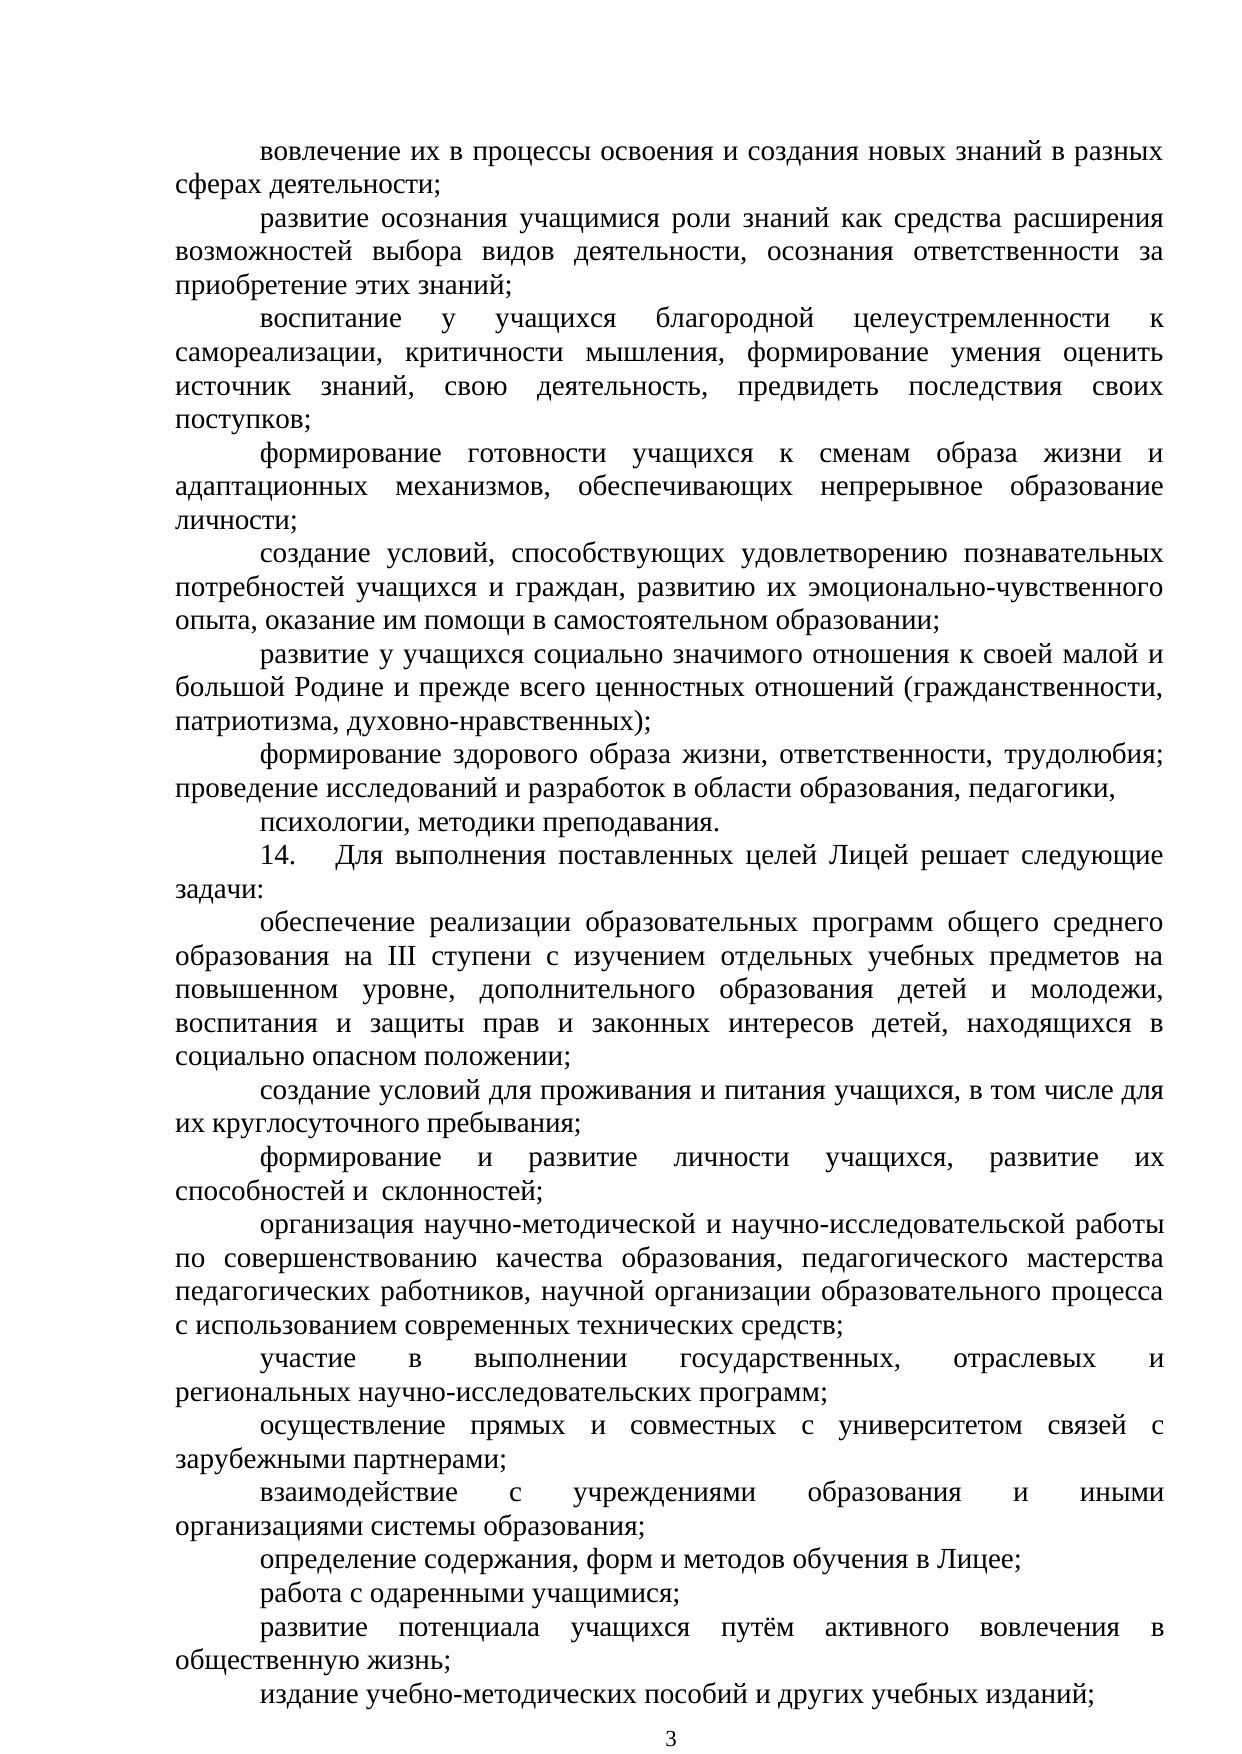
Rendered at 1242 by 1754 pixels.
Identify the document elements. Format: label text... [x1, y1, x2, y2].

text развитие у учащихся социально значимого отношения к своей малой и большой Родине и прежде всего ценностных отношений (гражданственности, патриотизма, духовно-нравственных); [175, 636, 1164, 737]
text работа с одаренными учащимися; [175, 1575, 1164, 1609]
text развитие осознания учащимися роли знаний как средства расширения возможностей выбора видов деятельности, осознания ответственности за приобретение этих знаний; [175, 200, 1164, 301]
text издание учебно-методических пособий и других учебных изданий; [175, 1676, 1164, 1709]
text участие в выполнении государственных, отраслевых и региональных научно-исследовательских программ; [175, 1340, 1164, 1407]
text вовлечение их в процессы освоения и создания новых знаний в разных сферах деятельности; [175, 133, 1164, 200]
text развитие потенциала учащихся путём активного вовлечения в общественную жизнь; [175, 1609, 1164, 1676]
text формирование здорового образа жизни, ответственности, трудолюбия; проведение исследований и разработок в области образования, педагогики, [175, 737, 1164, 804]
text определение содержания, форм и методов обучения в Лицее; [175, 1542, 1164, 1575]
text создание условий для проживания и питания учащихся, в том числе для их круглосуточного пребывания; [175, 1072, 1164, 1139]
text организация научно-методической и научно-исследовательской работы по совершенствованию качества образования, педагогического мастерства педагогических работников, научной организации образовательного процесса с использованием современных технических средств; [175, 1206, 1164, 1340]
text обеспечение реализации образовательных программ общего среднего образования на III ступени с изучением отдельных учебных предметов на повышенном уровне, дополнительного образования детей и молодежи, воспитания и защиты прав и законных интересов детей, находящихся в социально опасном положении; [175, 904, 1164, 1072]
list Для выполнения поставленных целей Лицей решает следующие задачи: [175, 837, 1164, 904]
text формирование и развитие личности учащихся, развитие их способностей и склонностей; [175, 1139, 1164, 1206]
text воспитание у учащихся благородной целеустремленности к самореализации, критичности мышления, формирование умения оценить источник знаний, свою деятельность, предвидеть последствия своих поступков; [175, 301, 1164, 435]
text взаимодействие с учреждениями образования и иными организациями системы образования; [175, 1474, 1164, 1542]
text создание условий, способствующих удовлетворению познавательных потребностей учащихся и граждан, развитию их эмоционально-чувственного опыта, оказание им помощи в самостоятельном образовании; [175, 535, 1164, 636]
text формирование готовности учащихся к сменам образа жизни и адаптационных механизмов, обеспечивающих непрерывное образование личности; [175, 435, 1164, 535]
text психологии, методики преподавания. [175, 804, 1164, 837]
text осуществление прямых и совместных с университетом связей с зарубежными партнерами; [175, 1407, 1164, 1474]
